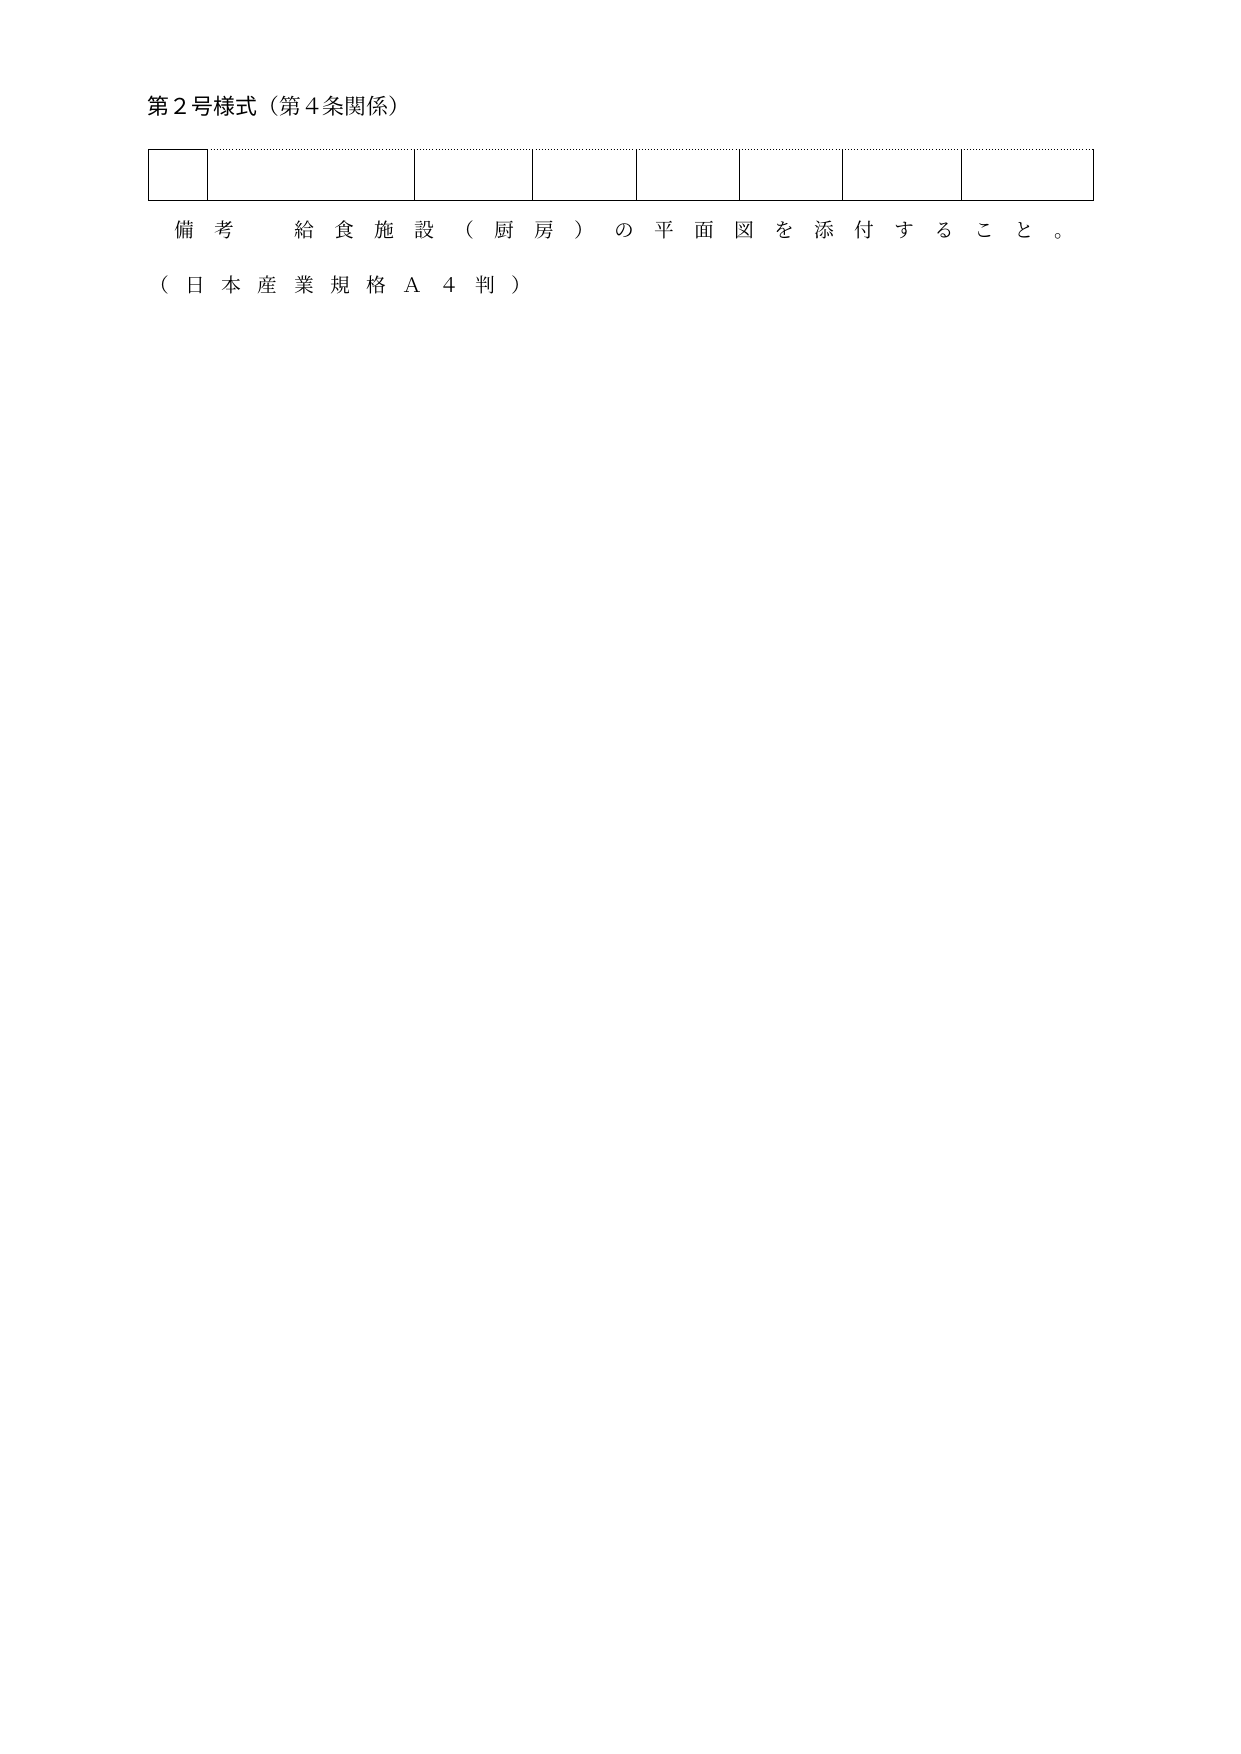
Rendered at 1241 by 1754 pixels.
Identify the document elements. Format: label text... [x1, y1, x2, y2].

table_cell [637, 149, 739, 200]
table_cell [843, 149, 961, 200]
table_cell [740, 149, 842, 200]
table_cell [962, 149, 1093, 200]
table_cell [415, 149, 532, 200]
table_cell [533, 149, 636, 200]
text 備考 給食施設（厨房）の平面図を添付すること。 （日本産業規格Ａ４判） [149, 201, 1091, 311]
table_cell [208, 149, 414, 200]
